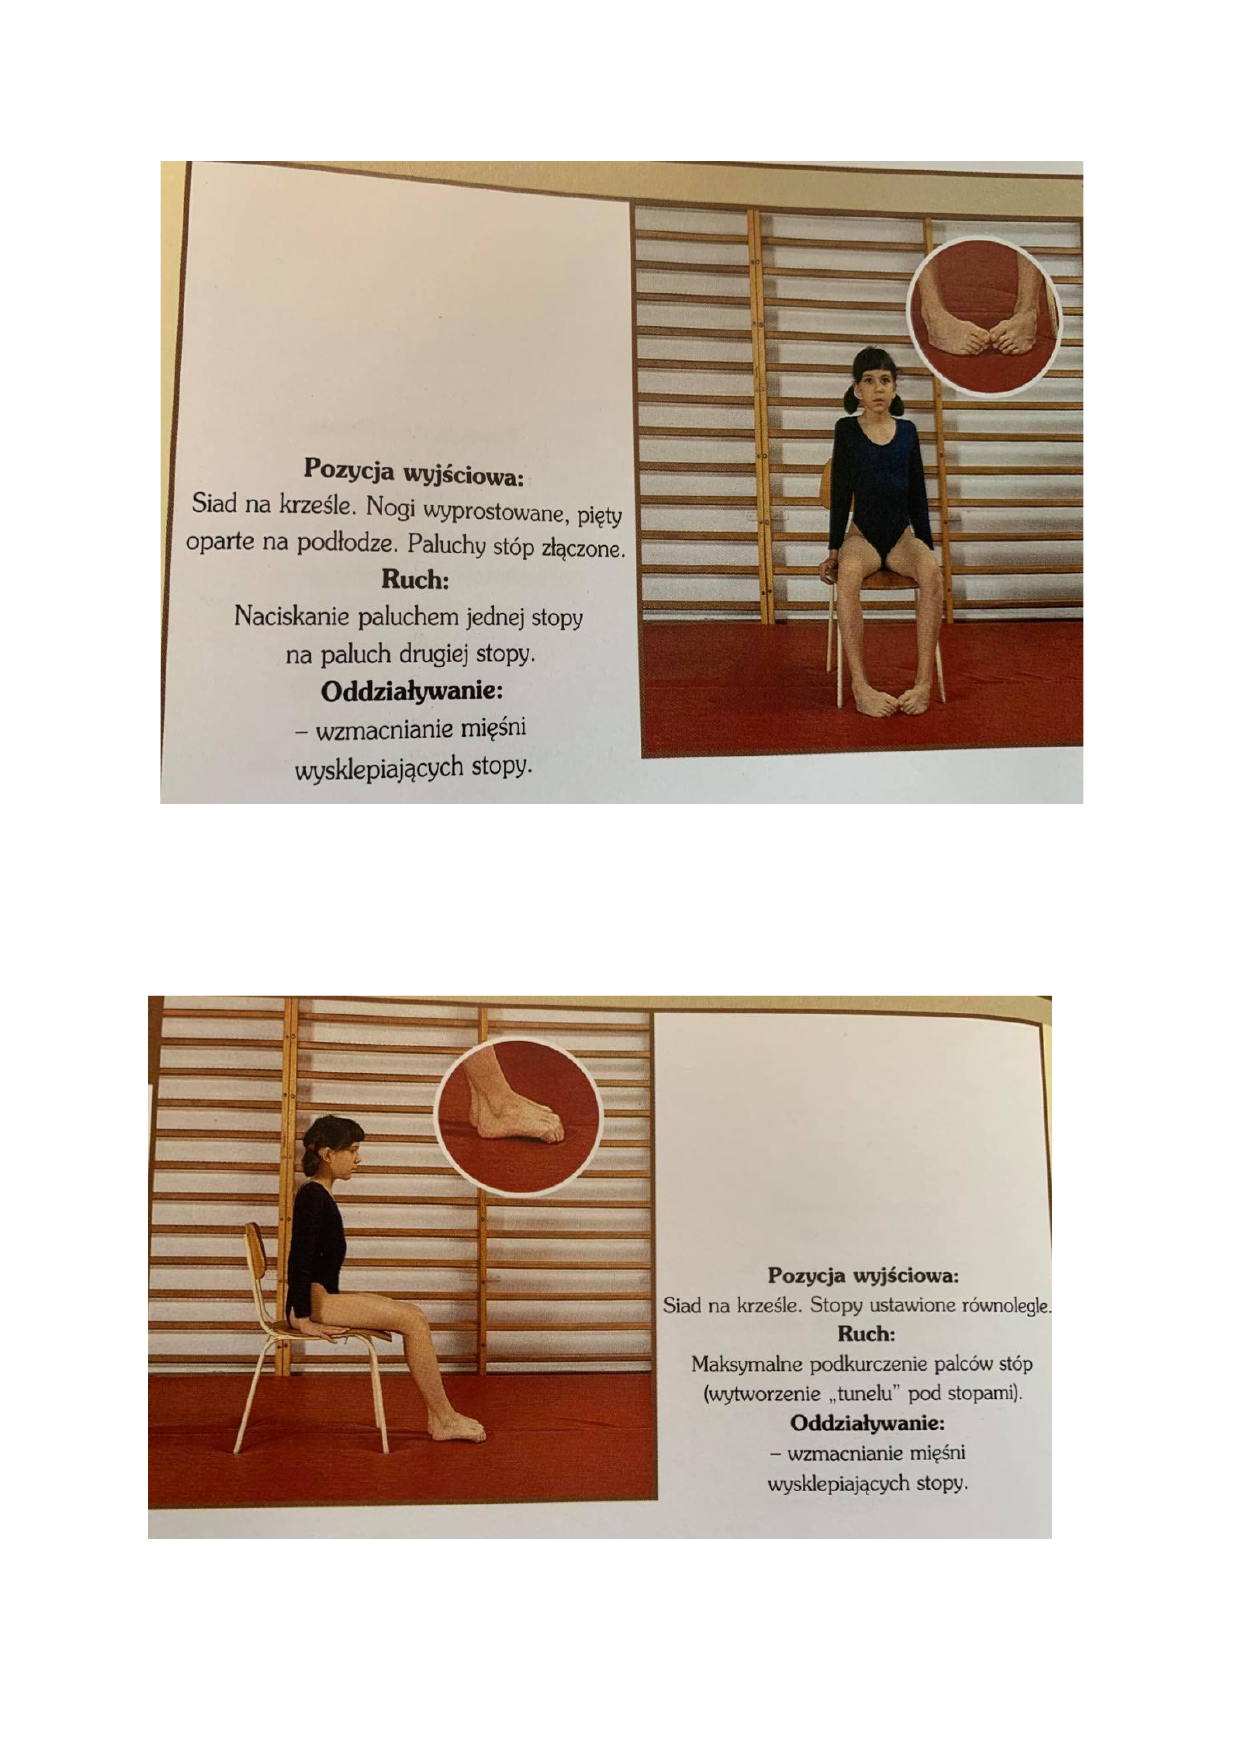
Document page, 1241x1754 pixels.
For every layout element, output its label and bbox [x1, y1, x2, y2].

picture [160, 161, 1083, 804]
picture [149, 996, 1052, 1539]
